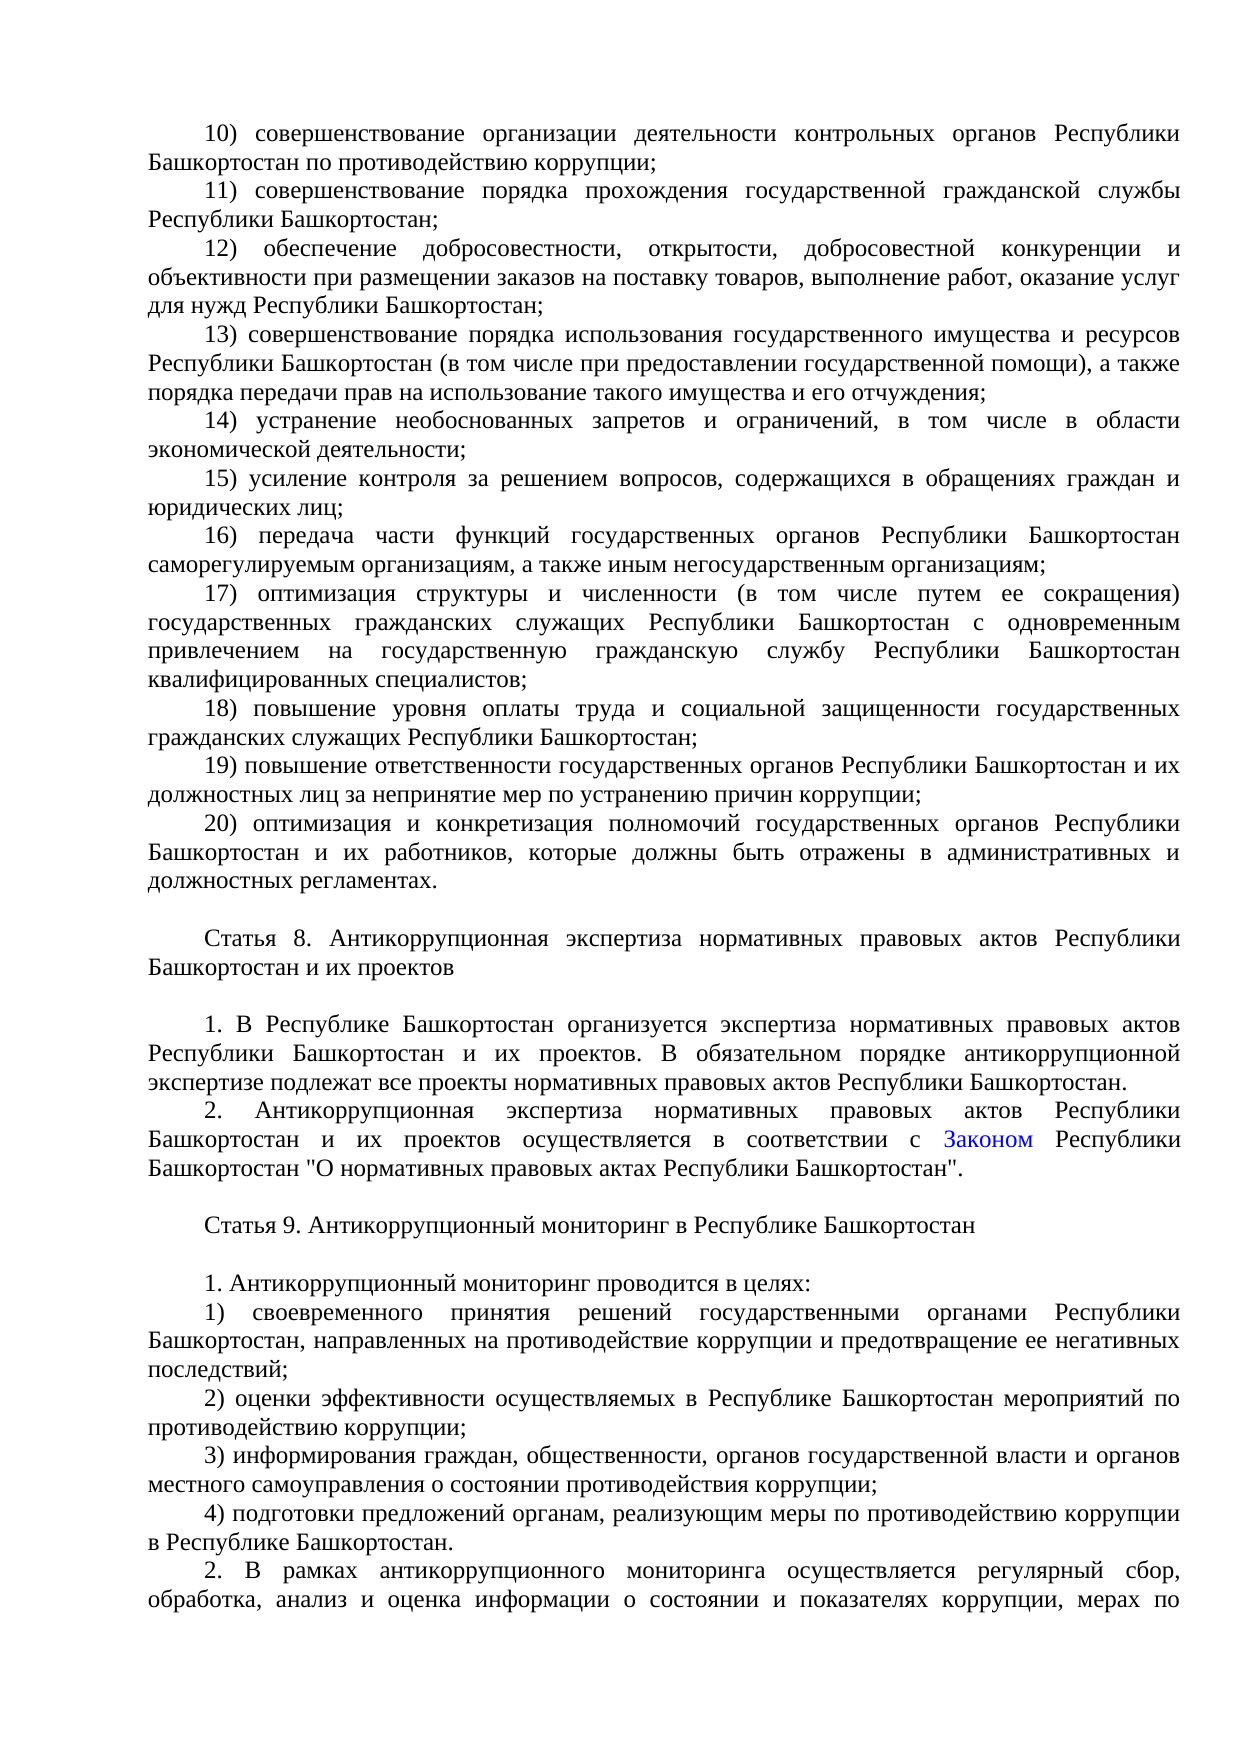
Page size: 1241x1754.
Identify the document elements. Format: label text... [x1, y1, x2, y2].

text 10) совершенствование организации деятельности контрольных органов Республики Башкортостан по противодействию коррупции; [148, 118, 1181, 176]
text Статья 8. Антикоррупционная экспертиза нормативных правовых актов Республики Башкортостан и их проектов [148, 923, 1181, 981]
text 20) оптимизация и конкретизация полномочий государственных органов Республики Башкортостан и их работников, которые должны быть отражены в административных и должностных регламентах. [148, 808, 1181, 894]
text Статья 9. Антикоррупционный мониторинг в Республике Башкортостан [148, 1211, 1181, 1239]
text 14) устранение необоснованных запретов и ограничений, в том числе в области экономической деятельности; [148, 406, 1181, 463]
text 12) обеспечение добросовестности, открытости, добросовестной конкуренции и объективности при размещении заказов на поставку товаров, выполнение работ, оказание услуг для нужд Республики Башкортостан; [148, 233, 1181, 319]
text 4) подготовки предложений органам, реализующим меры по противодействию коррупции в Республике Башкортостан. [148, 1498, 1181, 1556]
text 11) совершенствование порядка прохождения государственной гражданской службы Республики Башкортостан; [148, 176, 1181, 233]
text 16) передача части функций государственных органов Республики Башкортостан саморегулируемым организациям, а также иным негосударственным организациям; [148, 521, 1181, 578]
text 18) повышение уровня оплаты труда и социальной защищенности государственных гражданских служащих Республики Башкортостан; [148, 693, 1181, 751]
text 3) информирования граждан, общественности, органов государственной власти и органов местного самоуправления о состоянии противодействия коррупции; [148, 1441, 1181, 1498]
text 15) усиление контроля за решением вопросов, содержащихся в обращениях граждан и юридических лиц; [148, 463, 1181, 521]
text 19) повышение ответственности государственных органов Республики Башкортостан и их должностных лиц за непринятие мер по устранению причин коррупции; [148, 751, 1181, 808]
text 2. Антикоррупционная экспертиза нормативных правовых актов Республики Башкортостан и их проектов осуществляется в соответствии с Законом Республики Башкортостан "О нормативных правовых актах Республики Башкортостан". [148, 1096, 1181, 1182]
text 1. Антикоррупционный мониторинг проводится в целях: [148, 1268, 1181, 1297]
text 13) совершенствование порядка использования государственного имущества и ресурсов Республики Башкортостан (в том числе при предоставлении государственной помощи), а также порядка передачи прав на использование такого имущества и его отчуждения; [148, 319, 1181, 406]
text 1. В Республике Башкортостан организуется экспертиза нормативных правовых актов Республики Башкортостан и их проектов. В обязательном порядке антикоррупционной экспертизе подлежат все проекты нормативных правовых актов Республики Башкортостан. [148, 1009, 1181, 1096]
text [148, 1556, 1181, 1613]
text 1) своевременного принятия решений государственными органами Республики Башкортостан, направленных на противодействие коррупции и предотвращение ее негативных последствий; [148, 1297, 1181, 1383]
text 17) оптимизация структуры и численности (в том числе путем ее сокращения) государственных гражданских служащих Республики Башкортостан с одновременным привлечением на государственную гражданскую службу Республики Башкортостан квалифицированных специалистов; [148, 578, 1181, 693]
text 2) оценки эффективности осуществляемых в Республике Башкортостан мероприятий по противодействию коррупции; [148, 1383, 1181, 1441]
